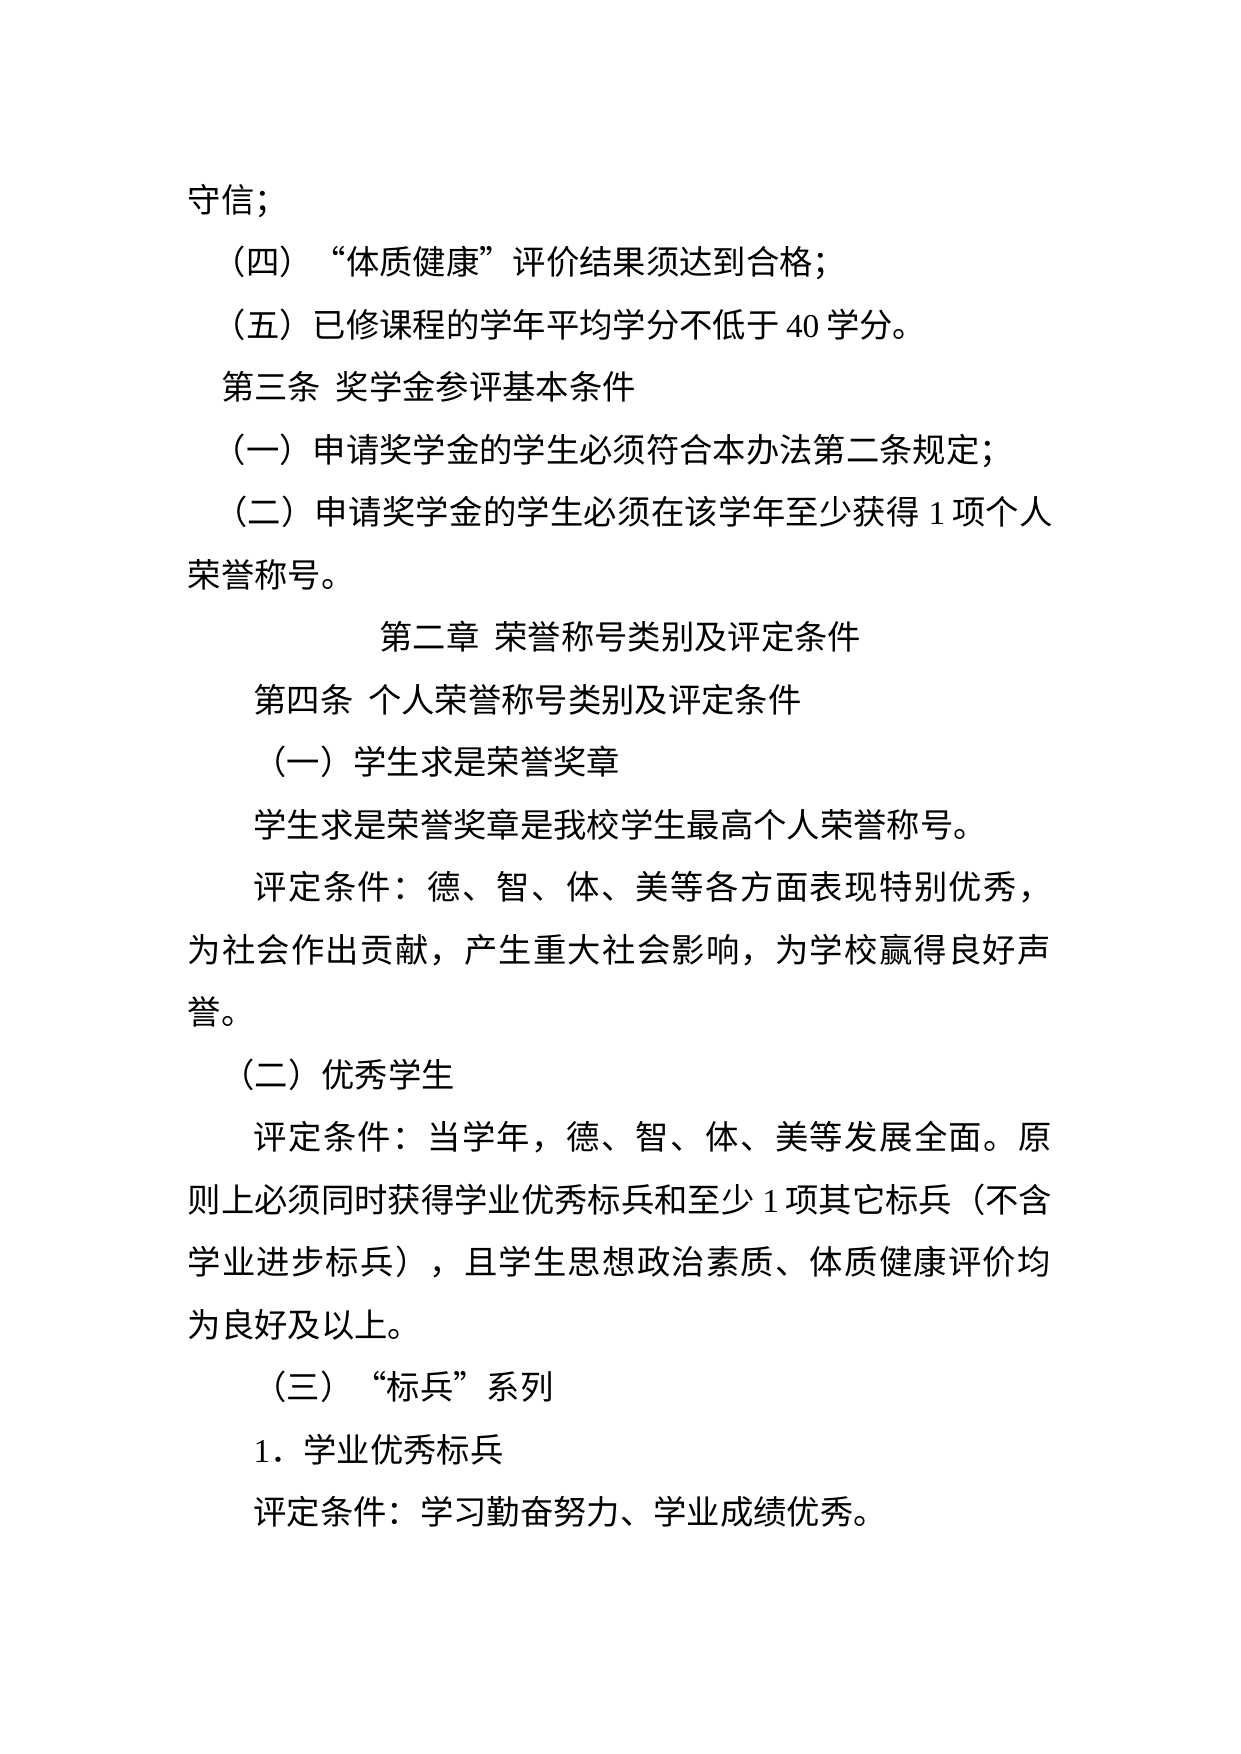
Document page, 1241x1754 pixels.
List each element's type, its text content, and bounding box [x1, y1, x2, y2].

text 第二章 荣誉称号类别及评定条件 [187, 599, 1053, 662]
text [187, 162, 1053, 224]
text （五）已修课程的学年平均学分不低于40学分。 [187, 287, 1053, 349]
text 学生求是荣誉奖章是我校学生最高个人荣誉称号。 [187, 787, 1053, 849]
text 第四条 个人荣誉称号类别及评定条件 [187, 662, 1053, 724]
text 评定条件：当学年，德、智、体、美等发展全面。原则上必须同时获得学业优秀标兵和至少1项其它标兵（不含学业进步标兵），且学生思想政治素质、体质健康评价均为良好及以上。 [187, 1099, 1053, 1349]
text 评定条件：学习勤奋努力、学业成绩优秀。 [187, 1474, 1053, 1537]
text （一）申请奖学金的学生必须符合本办法第二条规定； [187, 412, 1053, 474]
text （二）申请奖学金的学生必须在该学年至少获得1项个人荣誉称号。 [187, 474, 1053, 599]
text （二）优秀学生 [187, 1037, 1053, 1099]
text （四）“体质健康”评价结果须达到合格； [187, 224, 1053, 287]
text （一）学生求是荣誉奖章 [187, 724, 1053, 787]
text 评定条件：德、智、体、美等各方面表现特别优秀，为社会作出贡献，产生重大社会影响，为学校赢得良好声誉。 [187, 849, 1053, 1037]
text 第三条 奖学金参评基本条件 [187, 349, 1053, 412]
text （三）“标兵”系列 [187, 1349, 1053, 1412]
text 1．学业优秀标兵 [187, 1412, 1053, 1474]
